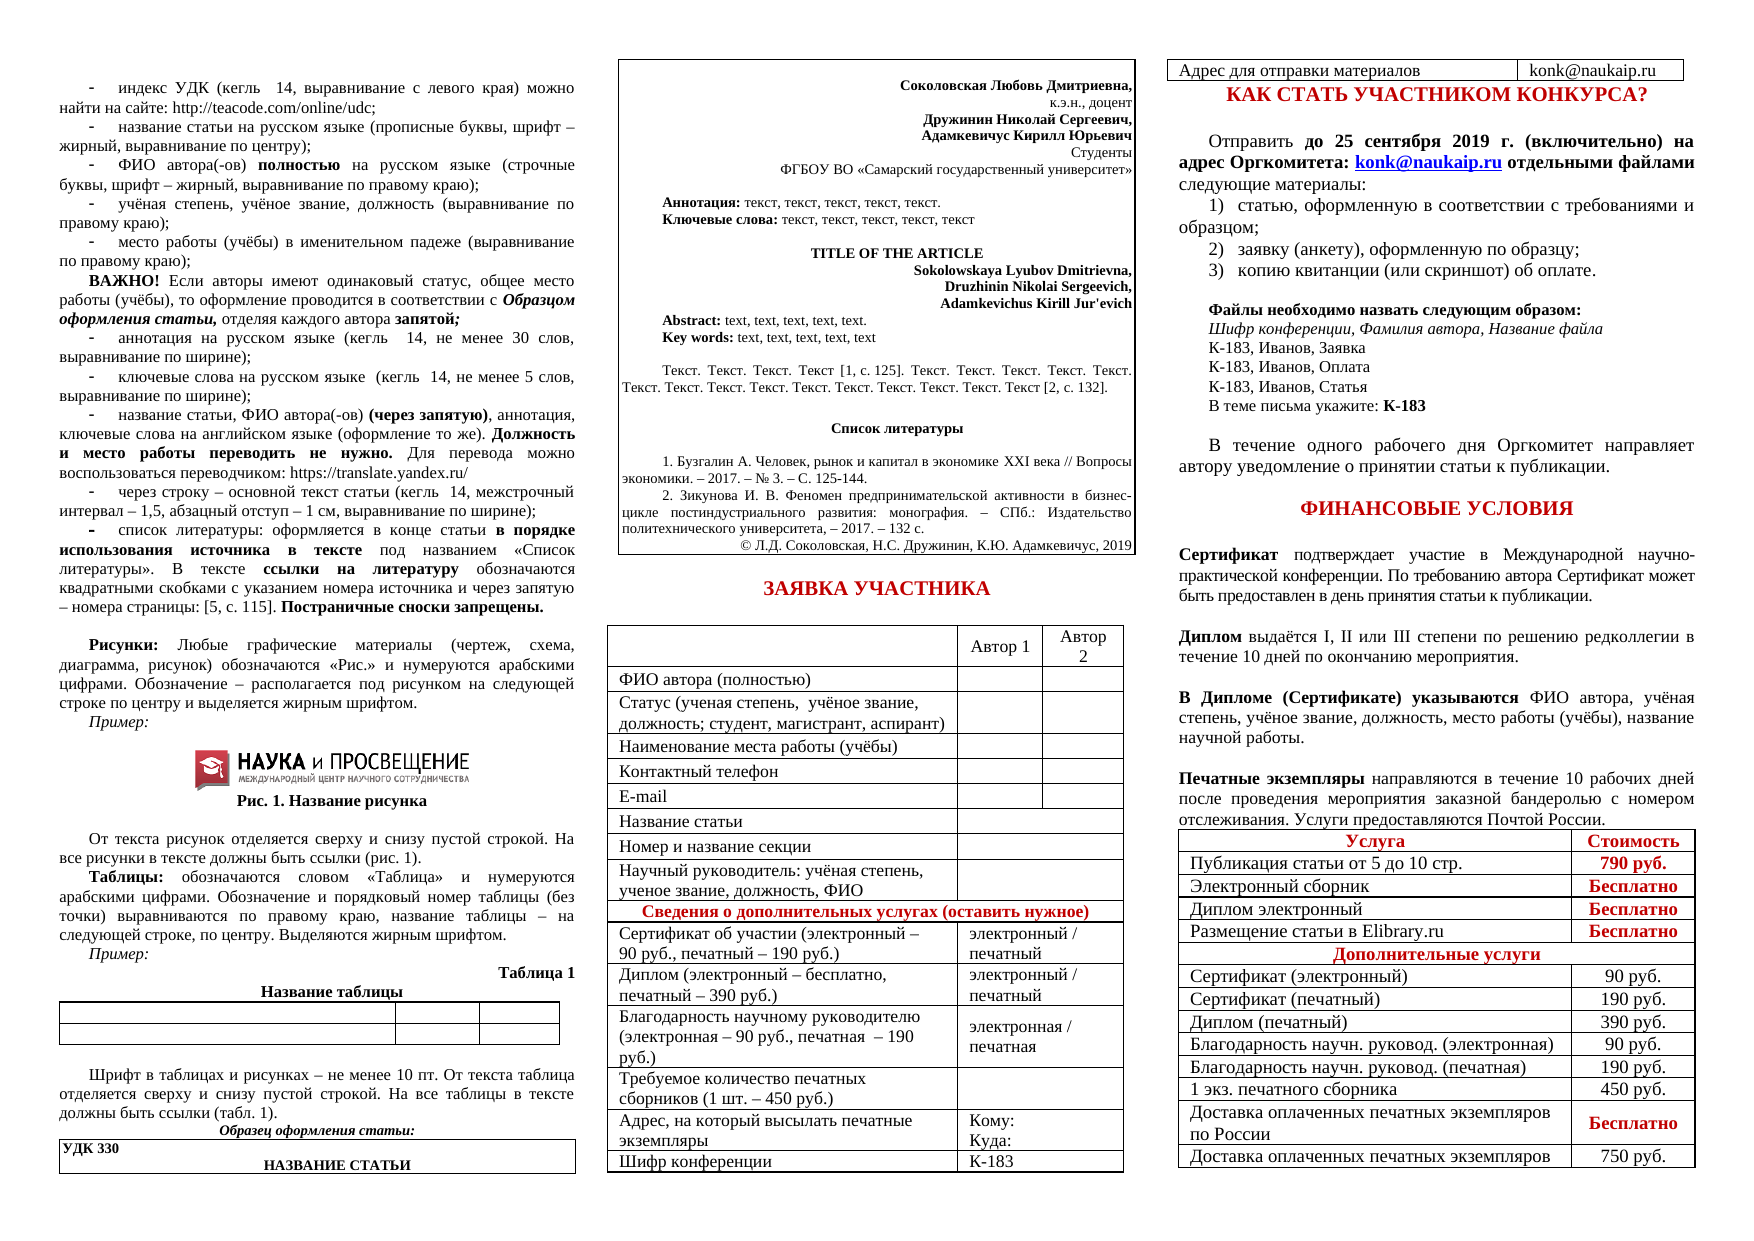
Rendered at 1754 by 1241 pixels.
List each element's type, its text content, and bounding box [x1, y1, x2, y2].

list копию квитанции (или скриншот) об оплате. [1179, 259, 1695, 281]
text Шрифт в таблицах и рисунках – не менее 10 пт. От текста таблица отделяется сверху и снизу пустой строкой. На все таблицы в тексте должны быть ссылки (табл. 1). [59, 1064, 575, 1122]
table_cell 750 руб. [1572, 1145, 1694, 1167]
table_cell Бесплатно [1572, 875, 1694, 896]
table_cell 90 руб. [1572, 965, 1694, 987]
table_cell E-mail [608, 784, 957, 808]
table_cell Шифр конференции Адрес для отправки материалов [1168, 60, 1517, 80]
text Файлы необходимо назвать следующим образом: [1179, 300, 1695, 319]
table_cell Наименование места работы (учёбы) [608, 734, 957, 758]
table_cell [1043, 734, 1123, 758]
table_cell Диплом электронный [1179, 898, 1571, 919]
table_cell электронный / печатный [958, 964, 1123, 1005]
text К-183, Иванов, Статья [1179, 376, 1695, 396]
list ФИО автора(-ов) полностью на русском языке (строчные буквы, шрифт – жирный, выравнивание по правому краю); [59, 155, 575, 193]
table_cell Доставка оплаченных печатных экземпляров в другие страны [1179, 1145, 1571, 1167]
table_cell Научный руководитель: учёная степень, ученое звание, должность, ФИО [608, 860, 957, 900]
table_cell [958, 860, 1123, 900]
table_cell [958, 1068, 1123, 1108]
table_cell Шифр конференции Адрес для отправки материалов [608, 1151, 957, 1171]
table_cell [958, 809, 1123, 833]
text Пример: [59, 712, 575, 731]
list заявку (анкету), оформленную по образцу; [1179, 237, 1695, 259]
table_header Автор 1 [958, 626, 1042, 666]
table_cell 1 экз. печатного сборника [1179, 1078, 1571, 1100]
table_header [608, 626, 957, 666]
text Рис. 1. Название рисунка [59, 791, 575, 810]
table_cell К-183 [958, 1151, 1123, 1171]
table_cell Публикация статьи от 5 до 10 стр. [1179, 852, 1571, 874]
text В Дипломе (Сертификате) указываются ФИО автора, учёная степень, учёное звание, должность, место работы (учёбы), название научной работы. [1179, 686, 1695, 747]
table_cell [1043, 784, 1123, 808]
text ВАЖНО! Если авторы имеют одинаковый статус, общее место работы (учёбы), то оформление проводится в соответствии с Образцом оформления статьи, отделяя каждого автора запятой; [59, 270, 575, 328]
list список литературы: оформляется в конце статьи в порядке использования источника в тексте под названием «Список литературы». В тексте ссылки на литературу обозначаются квадратными скобками с указанием номера источника и через запятую – номера страницы: [5, с. 115]. Постраничные сноски запрещены. [59, 520, 575, 616]
table_header [396, 1003, 479, 1023]
table_cell Адрес, на который высылать печатные экземпляры [608, 1110, 957, 1150]
table_cell [1043, 692, 1123, 733]
table_cell Бесплатно [1572, 1101, 1694, 1144]
table_cell [958, 784, 1042, 808]
table_cell Дополнительные услуги [1179, 943, 1694, 964]
table_cell Размещение статьи в Elibrary.ru [1179, 920, 1571, 942]
table_cell Бесплатно [1572, 898, 1694, 919]
text От текста рисунок отделяется сверху и снизу пустой строкой. На все рисунки в тексте должны быть ссылки (рис. 1). [59, 829, 575, 867]
text КАК СТАТЬ УЧАСТНИКОМ КОНКУРСА? [1179, 81, 1695, 106]
table_cell Благодарность научн. руковод. (электронная) [1179, 1033, 1571, 1055]
table_cell Благодарность научному руководителю (электронная – 90 руб., печатная – 190 руб.) [608, 1006, 957, 1067]
table_cell 190 руб. [1572, 1056, 1694, 1077]
list название статьи, ФИО автора(-ов) (через запятую), аннотация, ключевые слова на английском языке (оформление то же). Должность и место работы переводить не нужно. Для перевода можно воспользоваться переводчиком: https://translate.yandex.ru/ [59, 405, 575, 482]
table_header [480, 1003, 559, 1023]
table_cell Номер и название секции [608, 834, 957, 858]
table_cell электронный / печатный [958, 923, 1123, 963]
table_cell [1043, 667, 1123, 691]
table_header Автор 2 [1043, 626, 1123, 666]
table_cell Сертификат (печатный) [1179, 988, 1571, 1009]
table_cell Требуемое количество печатных сборников (1 шт. – 450 руб.) [608, 1068, 957, 1108]
table_cell Сведения о дополнительных услугах (оставить нужное) [608, 901, 1123, 921]
table_cell konk@naukaip.ru [1518, 60, 1683, 80]
list ключевые слова на русском языке (кегль 14, не менее 5 слов, выравнивание по ширине); [59, 366, 575, 405]
table_cell 390 руб. [1572, 1011, 1694, 1032]
text В течение одного рабочего дня Оргкомитет направляет автору уведомление о принятии статьи к публикации. [1179, 434, 1695, 477]
text Отправить до 25 сентября 2019 г. (включительно) на адрес Оргкомитета: konk@naukaip.ru отдельными файлами следующие материалы: [1179, 129, 1695, 194]
table_cell 190 руб. [1572, 988, 1694, 1009]
table_cell электронная / печатная [958, 1006, 1123, 1067]
text Сертификат подтверждает участие в Международной научно-практической конференции. По требованию автора Сертификат может быть предоставлен в день принятия статьи к публикации. [1179, 544, 1695, 605]
list индекс УДК (кегль 14, выравнивание с левого края) можно найти на сайте: http://teacode.com/online/udc; [59, 78, 575, 117]
table_cell [396, 1024, 479, 1044]
table_cell Сертификат (электронный) [1179, 965, 1571, 987]
table_header Услуга [1179, 830, 1571, 851]
text Образец оформления статьи: [59, 1122, 575, 1138]
text ЗАЯВКА УЧАСТНИКА [619, 576, 1135, 600]
text Таблицы: обозначаются словом «Таблица» и нумеруются арабскими цифрами. Обозначение и порядковый номер таблицы (без точки) выравниваются по правому краю, название таблицы – на следующей строке, по центру. Выделяются жирным шрифтом. [59, 867, 575, 944]
text В теме письма укажите: К-183 [1179, 396, 1695, 415]
table_cell ФИО автора (полностью) [608, 667, 957, 691]
list через строку – основной текст статьи (кегль 14, межстрочный интервал – 1,5, абзацный отступ – 1 см, выравнивание по ширине); [59, 482, 575, 520]
table_cell Электронный сборник [1179, 875, 1571, 896]
table_cell [958, 692, 1042, 733]
table_cell Доставка оплаченных печатных экземпляров по России [1179, 1101, 1571, 1144]
table_header [60, 1003, 395, 1023]
table_cell [480, 1024, 559, 1044]
table_cell Название статьи [608, 809, 957, 833]
text ФИНАНСОВЫЕ УСЛОВИЯ [1179, 496, 1695, 520]
text Печатные экземпляры направляются в течение 10 рабочих дней после проведения мероприятия заказной бандеролью с номером отслеживания. Услуги предоставляются Почтой России. [1179, 768, 1695, 829]
list место работы (учёбы) в именительном падеже (выравнивание по правому краю); [59, 232, 575, 270]
list статью, оформленную в соответствии с требованиями и образцом; [1179, 194, 1695, 237]
table_cell 790 руб. [1572, 852, 1694, 874]
text Таблица 1 [59, 963, 575, 982]
table_cell [958, 667, 1042, 691]
table_cell [958, 734, 1042, 758]
table_cell [60, 1024, 395, 1044]
table_cell 450 руб. [1572, 1078, 1694, 1100]
table_cell 90 руб. [1572, 1033, 1694, 1055]
table_cell Диплом (электронный – бесплатно, печатный – 390 руб.) [608, 964, 957, 1005]
text Название таблицы [59, 982, 575, 1001]
list аннотация на русском языке (кегль 14, не менее 30 слов, выравнивание по ширине); [59, 328, 575, 366]
picture [195, 750, 469, 791]
table_cell [1043, 759, 1123, 783]
table_cell Благодарность научн. руковод. (печатная) [1179, 1056, 1571, 1077]
table_header УДК 330 НАЗВАНИЕ СТАТЬИ Соколовская Любовь Дмитриевна, к.э.н., доцент Дружинин Николай Сергеевич, Адамкевичус Кирилл Юрьевич Студенты ФГБОУ ВО «Самарский государственный университет» Аннотация: текст, текст, текст, текст, текст. Ключевые слова: текст, текст, текст, текст, текст TITLE OF THE ARTICLE Sokolowskaya Lyubov Dmitrievna, Druzhinin Nikolai Sergeevich, Adamkevichus Kirill Jur'evich Abstract: text, text, text, text, text. Key words: text, text, text, text, text Текст. Текст. Текст. Текст [1, с. 125]. Текст. Текст. Текст. Текст. Текст. Текст. Текст. Текст. Текст. Текст. Текст. Текст. Текст. Текст. Текст [2, с. 132]. Список литературы 1. Бузгалин А. Человек, рынок и капитал в экономике XXI века // Вопросы экономики. – 2017. – № 3. – С. 125-144. 2. Зикунова И. В. Феномен предпринимательской активности в бизнес-цикле постиндустриального развития: монография. – СПб.: Издательство политехнического университета, – 2017. – 132 с. © Л.Д. Соколовская, Н.С. Дружинин, К.Ю. Адамкевичус, 2019 [619, 60, 1134, 554]
table_cell Сертификат об участии (электронный – 90 руб., печатный – 190 руб.) [608, 923, 957, 963]
text Шифр конференции, Фамилия автора, Название файла [1179, 319, 1695, 338]
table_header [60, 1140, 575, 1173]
list название статьи на русском языке (прописные буквы, шрифт – жирный, выравнивание по центру); [59, 117, 575, 155]
table_cell Бесплатно [1572, 920, 1694, 942]
table_cell Диплом (печатный) [1179, 1011, 1571, 1032]
table_cell Кому: Куда: [958, 1110, 1123, 1150]
text К-183, Иванов, Заявка [1179, 338, 1695, 357]
table_header Стоимость [1572, 830, 1694, 851]
text Пример: [59, 944, 575, 963]
list учёная степень, учёное звание, должность (выравнивание по правому краю); [59, 193, 575, 232]
text К-183, Иванов, Оплата [1179, 357, 1695, 376]
text Рисунки: Любые графические материалы (чертеж, схема, диаграмма, рисунок) обозначаются «Рис.» и нумеруются арабскими цифрами. Обозначение – располагается под рисунком на следующей строке по центру и выделяется жирным шрифтом. [59, 635, 575, 712]
table_cell [958, 759, 1042, 783]
table_cell Статус (ученая степень, учёное звание, должность; студент, магистрант, аспирант) [608, 692, 957, 733]
text Диплом выдаётся I, II или III степени по решению редколлегии в течение 10 дней по окончанию мероприятия. [1179, 626, 1695, 666]
table_cell Контактный телефон [608, 759, 957, 783]
table_cell [958, 834, 1123, 858]
